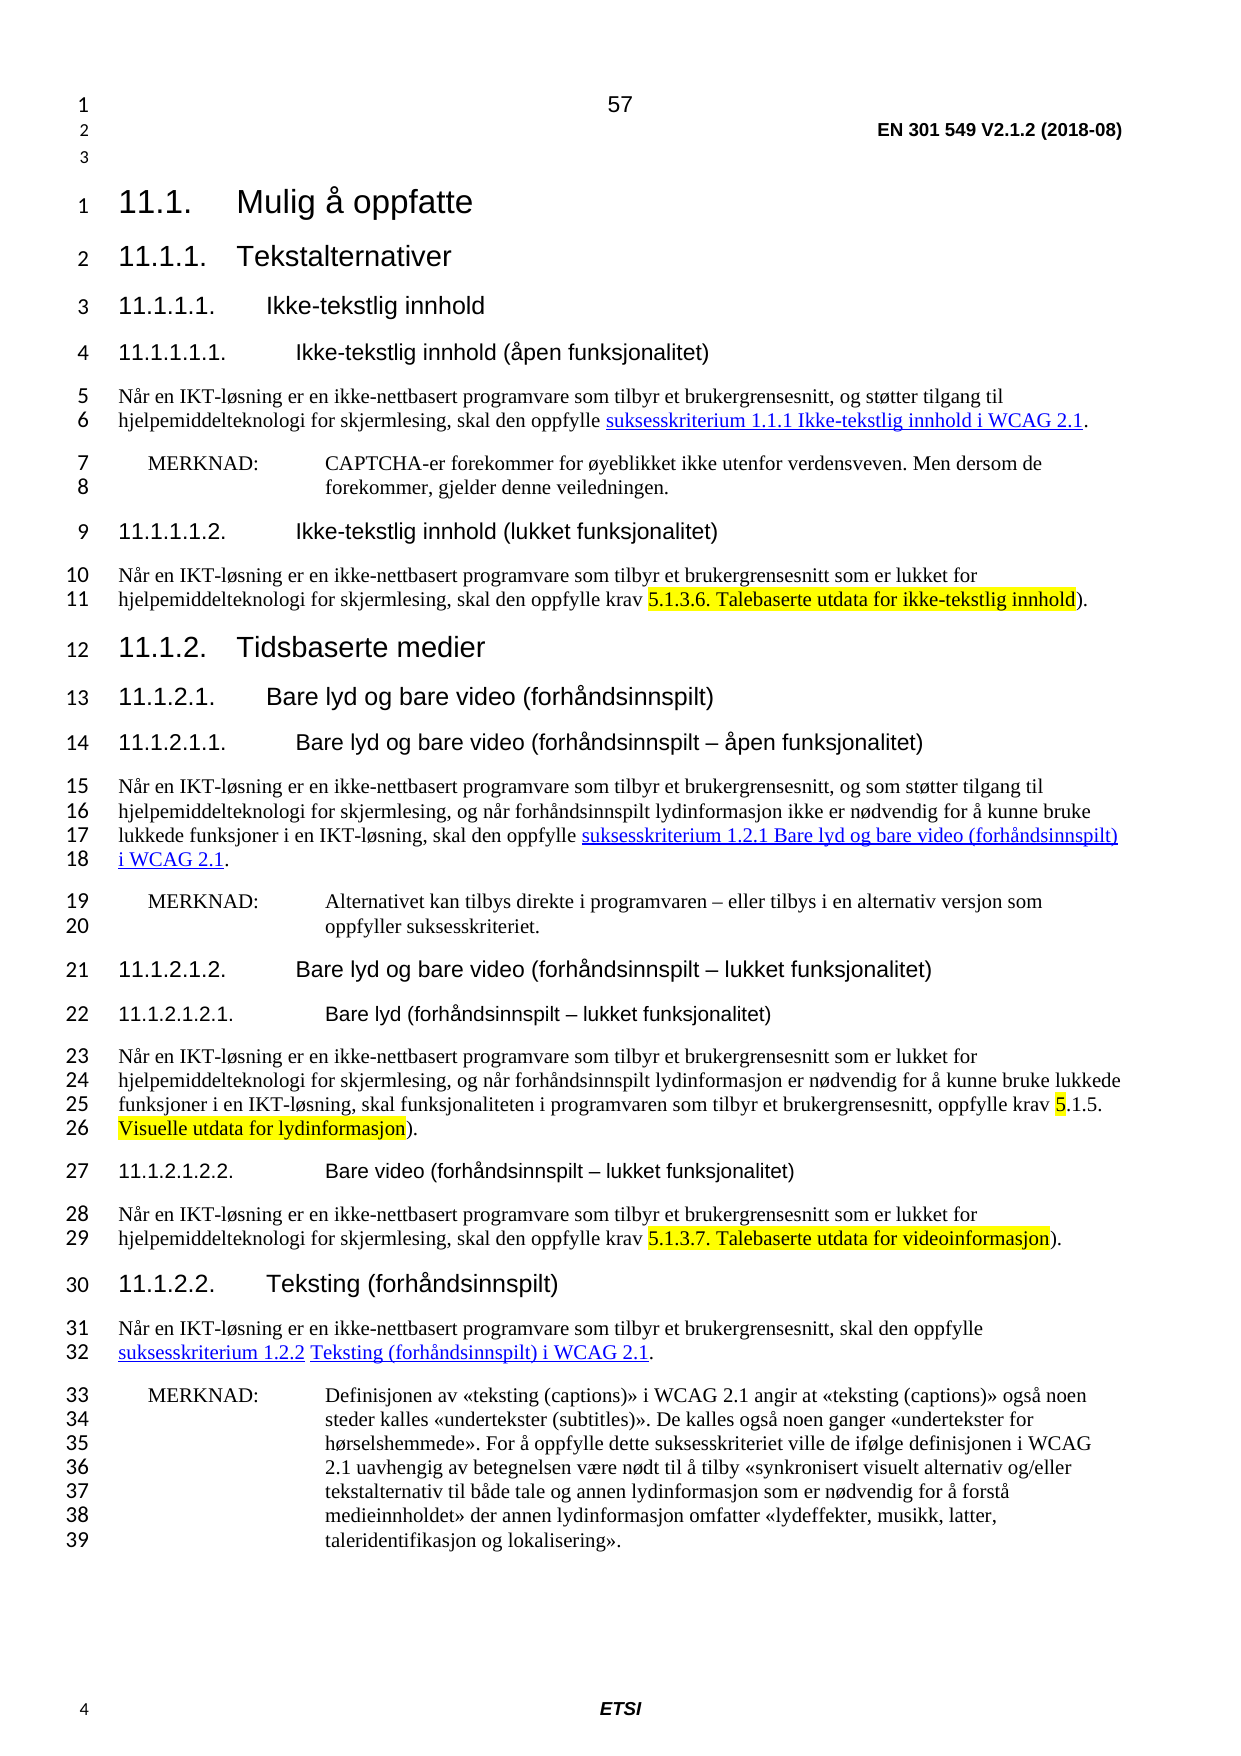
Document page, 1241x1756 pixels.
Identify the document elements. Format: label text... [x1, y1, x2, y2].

subtitle 11.1.2.1.2.1. Bare lyd (forhåndsinnspilt – lukket funksjonalitet) [118, 1001, 1122, 1025]
subtitle 11.1.2. Tidsbaserte medier [118, 629, 1122, 663]
text MERKNAD: Alternativet kan tilbys direkte i programvaren – eller tilbys i en alternativ versjon som oppfyller suksesskriteriet. [148, 889, 1122, 938]
text MERKNAD: Definisjonen av «teksting (captions)» i WCAG 2.1 angir at «teksting (captions)» også noen steder kalles «undertekster (subtitles)». De kalles også noen ganger «undertekster for hørselshemmede». For å oppfylle dette suksesskriteriet ville de ifølge definisjonen i WCAG 2.1 uavhengig av betegnelsen være nødt til å tilby «synkronisert visuelt alternativ og/eller tekstalternativ til både tale og annen lydinformasjon som er nødvendig for å forstå medieinnholdet» der annen lydinformasjon omfatter «lydeffekter, musikk, latter, taleridentifikasjon og lokalisering». [148, 1383, 1122, 1552]
subtitle 11.1. Mulig å oppfatte [118, 182, 1122, 220]
subtitle 11.1.2.1. Bare lyd og bare video (forhåndsinnspilt) [118, 682, 1122, 711]
subtitle 11.1.2.1.1. Bare lyd og bare video (forhåndsinnspilt – åpen funksjonalitet) [118, 729, 1122, 756]
list Når en IKT-løsning er en ikke-nettbasert programvare som tilbyr et brukergrensesnitt som er lukket for hjelpemiddelteknologi for skjermlesing, skal den oppfylle krav 5.1.3.6. (Talebaserte utdata for ikke-tekstlig innhold). [118, 563, 1122, 611]
text MERKNAD: CAPTCHA-er forekommer for øyeblikket ikke utenfor verdensveven. Men dersom de forekommer, gjelder denne veiledningen. [148, 451, 1122, 499]
list Når en IKT-løsning er en ikke-nettbasert programvare som tilbyr et brukergrensesnitt, skal den oppfylle suksesskriterium 1.2.2 Teksting (forhåndsinnspilt) i WCAG 2.1. [118, 1316, 1122, 1364]
subtitle 11.1.1.1.1. Ikke-tekstlig innhold (åpen funksjonalitet) [118, 339, 1122, 365]
subtitle 11.1.1.1. Ikke-tekstlig innhold [118, 291, 1122, 320]
subtitle 11.1.2.2. Teksting (forhåndsinnspilt) [118, 1269, 1122, 1297]
list Når en IKT-løsning er en ikke-nettbasert programvare som tilbyr et brukergrensesnitt, og støtter tilgang til hjelpemiddelteknologi for skjermlesing, skal den oppfylle suksesskriterium 1.1.1 Ikke-tekstlig innhold i WCAG 2.1. [118, 384, 1122, 432]
subtitle 11.1.2.1.2. Bare lyd og bare video (forhåndsinnspilt – lukket funksjonalitet) [118, 956, 1122, 983]
subtitle 11.1.2.1.2.2. Bare video (forhåndsinnspilt – lukket funksjonalitet) [118, 1159, 1122, 1183]
list Når en IKT-løsning er en ikke-nettbasert programvare som tilbyr et brukergrensesnitt, og som støtter tilgang til hjelpemiddelteknologi for skjermlesing, og når forhåndsinnspilt lydinformasjon ikke er nødvendig for å kunne bruke lukkede funksjoner i en IKT-løsning, skal den oppfylle suksesskriterium 1.2.1 Bare lyd og bare video (forhåndsinnspilt) i WCAG 2.1. [118, 774, 1122, 871]
subtitle 11.1.1. Tekstalternativer [118, 239, 1122, 272]
list Når en IKT-løsning er en ikke-nettbasert programvare som tilbyr et brukergrensesnitt som er lukket for hjelpemiddelteknologi for skjermlesing, og når forhåndsinnspilt lydinformasjon er nødvendig for å kunne bruke lukkede funksjoner i en IKT-løsning, skal funksjonaliteten i programvaren som tilbyr et brukergrensesnitt, oppfylle krav 5.1.5 (Visuelle utdata for lydinformasjon). [118, 1044, 1122, 1140]
subtitle 11.1.1.1.2. Ikke-tekstlig innhold (lukket funksjonalitet) [118, 518, 1122, 544]
